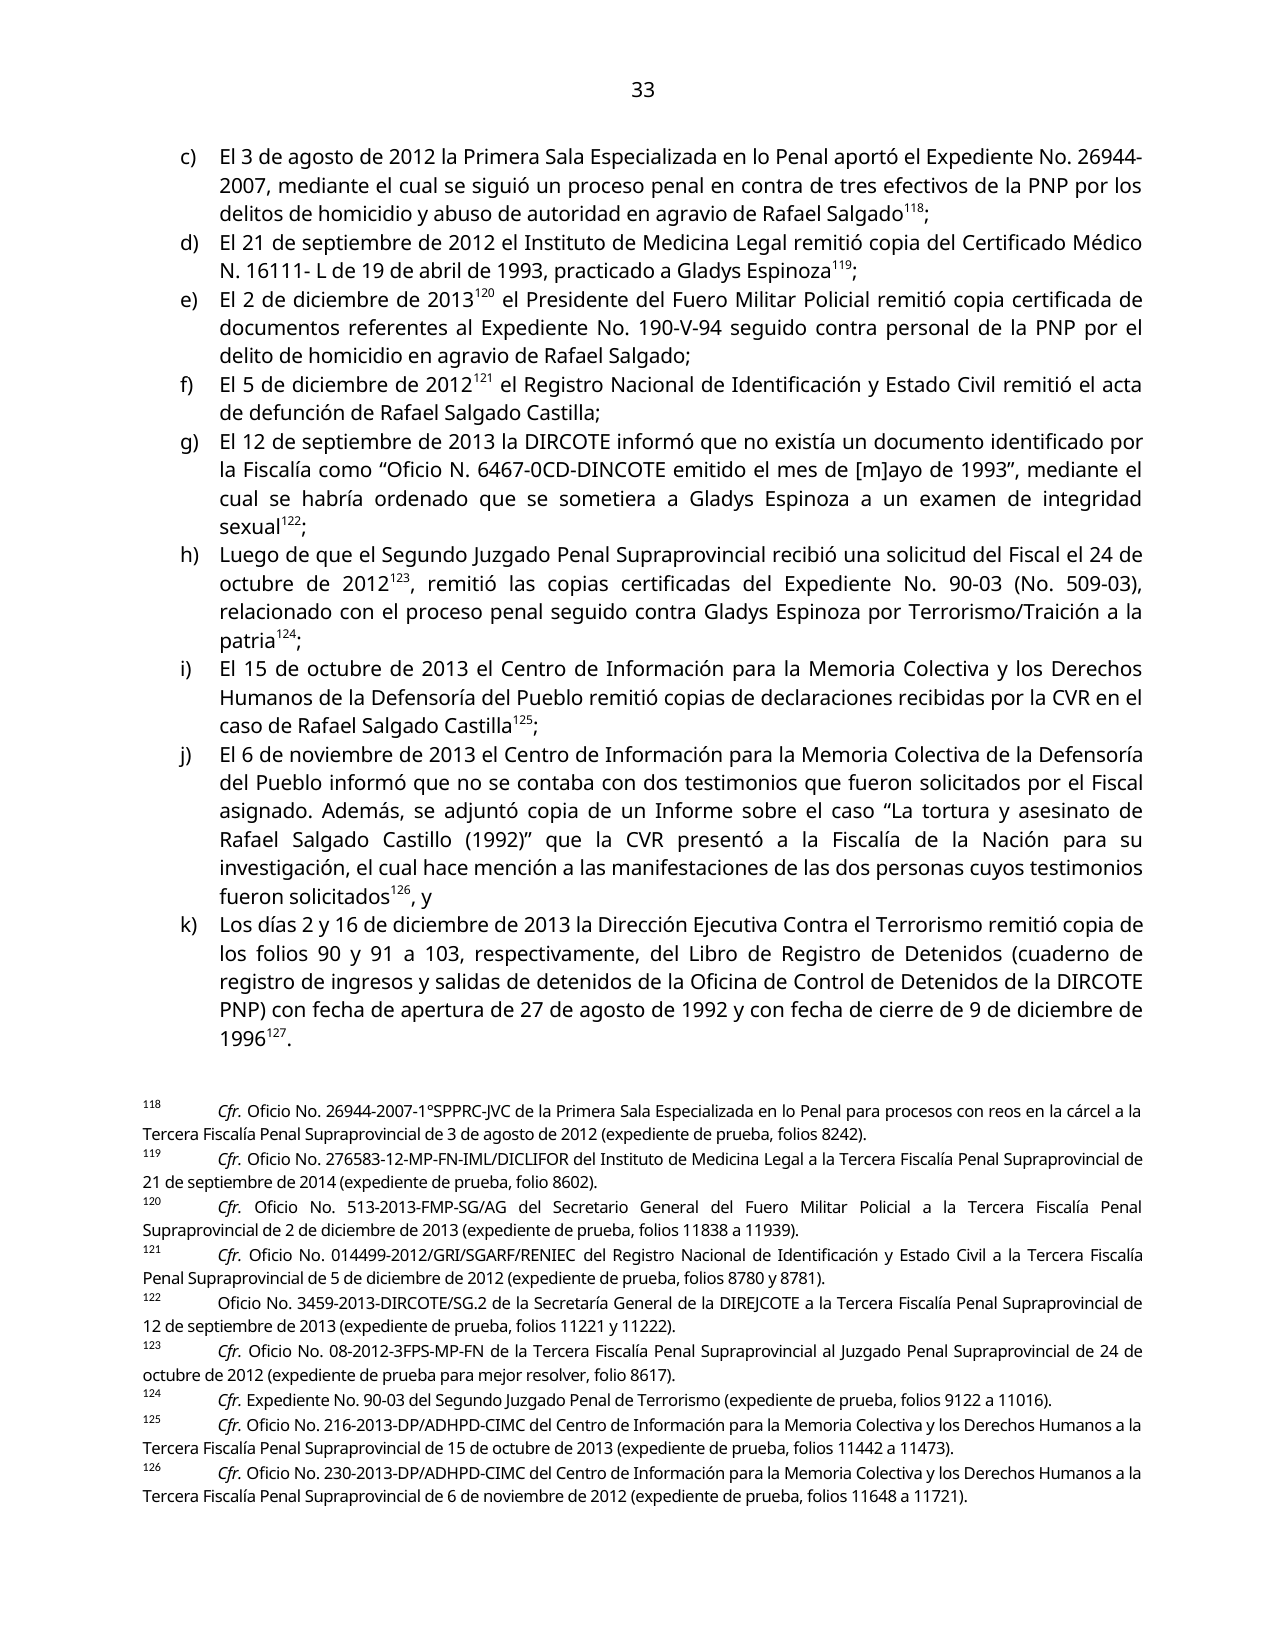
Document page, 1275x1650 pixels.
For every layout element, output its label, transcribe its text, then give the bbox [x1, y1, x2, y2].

list El 6 de noviembre de 2013 el Centro de Información para la Memoria Colectiva de la Defensoría del Pueblo informó que no se contaba con dos testimonios que fueron solicitados por el Fiscal asignado. Además, se adjuntó copia de un Informe sobre el caso “La tortura y asesinato de Rafael Salgado Castillo (1992)” que la CVR presentó a la Fiscalía de la Nación para su investigación, el cual hace mención a las manifestaciones de las dos personas cuyos testimonios fueron solicitados, y [180, 740, 1144, 910]
list El 15 de octubre de 2013 el Centro de Información para la Memoria Colectiva y los Derechos Humanos de la Defensoría del Pueblo remitió copias de declaraciones recibidas por la CVR en el caso de Rafael Salgado Castilla; [180, 654, 1144, 740]
list Los días 2 y 16 de diciembre de 2013 la Dirección Ejecutiva Contra el Terrorismo remitió copia de los folios 90 y 91 a 103, respectivamente, del Libro de Registro de Detenidos (cuaderno de registro de ingresos y salidas de detenidos de la Oficina de Control de Detenidos de la DIRCOTE PNP) con fecha de apertura de 27 de agosto de 1992 y con fecha de cierre de 9 de diciembre de 1996. [180, 910, 1144, 1052]
list El 21 de septiembre de 2012 el Instituto de Medicina Legal remitió copia del Certificado Médico N. 16111- L de 19 de abril de 1993, practicado a Gladys Espinoza; [180, 228, 1144, 285]
list El 2 de diciembre de 2013 el Presidente del Fuero Militar Policial remitió copia certificada de documentos referentes al Expediente No. 190-V-94 seguido contra personal de la PNP por el delito de homicidio en agravio de Rafael Salgado; [180, 285, 1144, 370]
list El 5 de diciembre de 2012 el Registro Nacional de Identificación y Estado Civil remitió el acta de defunción de Rafael Salgado Castilla; [180, 370, 1144, 427]
list El 3 de agosto de 2012 la Primera Sala Especializada en lo Penal aportó el Expediente No. 26944-2007, mediante el cual se siguió un proceso penal en contra de tres efectivos de la PNP por los delitos de homicidio y abuso de autoridad en agravio de Rafael Salgado; [180, 142, 1144, 228]
list Luego de que el Segundo Juzgado Penal Supraprovincial recibió una solicitud del Fiscal el 24 de octubre de 2012, remitió las copias certificadas del Expediente No. 90-03 (No. 509-03), relacionado con el proceso penal seguido contra Gladys Espinoza por Terrorismo/Traición a la patria; [180, 541, 1144, 654]
list El 12 de septiembre de 2013 la DIRCOTE informó que no existía un documento identificado por la Fiscalía como “Oficio N. 6467-0CD-DINCOTE emitido el mes de [m]ayo de 1993”, mediante el cual se habría ordenado que se sometiera a Gladys Espinoza a un examen de integridad sexual; [180, 427, 1144, 541]
